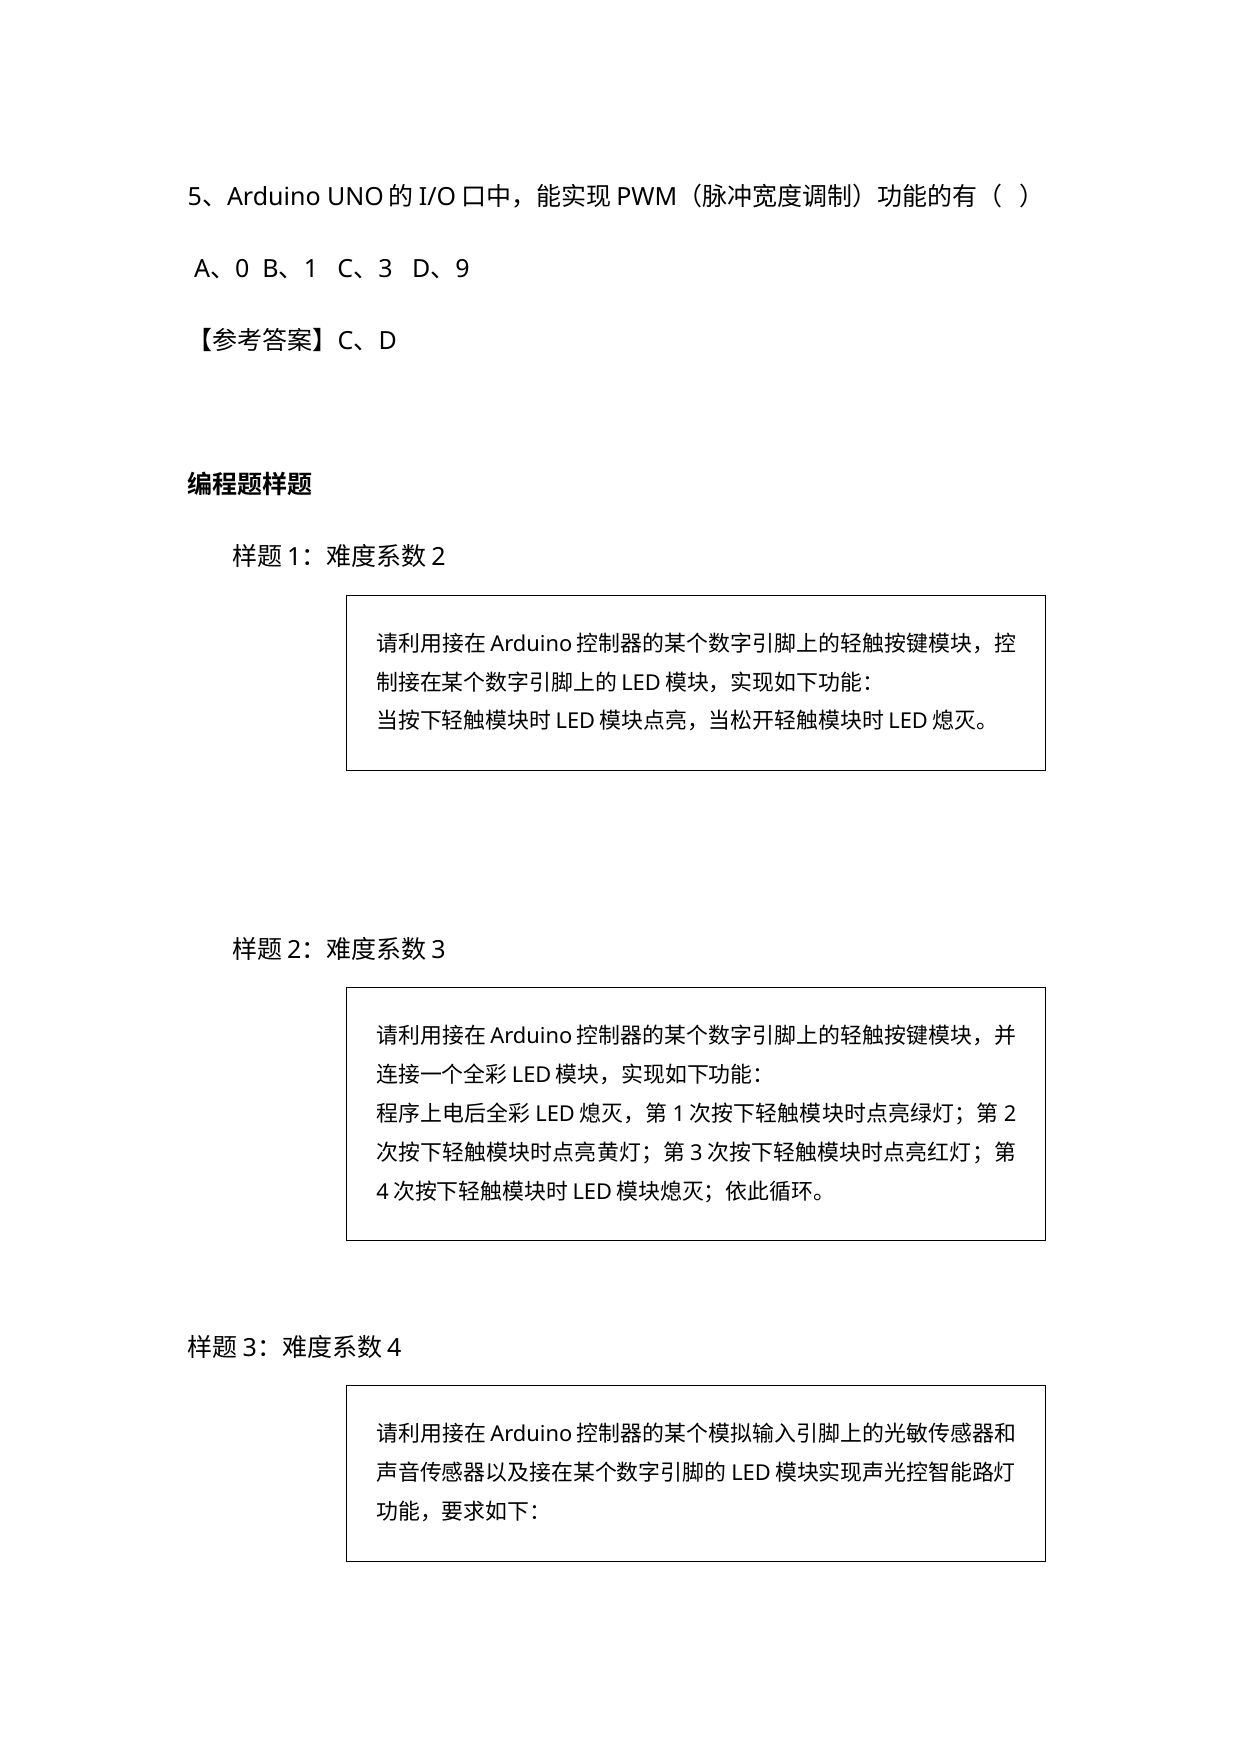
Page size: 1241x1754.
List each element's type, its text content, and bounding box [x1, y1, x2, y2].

table_header 请利用接在Arduino控制器的某个数字引脚上的轻触按键模块，并连接一个全彩LED模块，实现如下功能： 程序上电后全彩LED熄灭，第1次按下轻触模块时点亮绿灯；第2次按下轻触模块时点亮黄灯；第3次按下轻触模块时点亮红灯；第4次按下轻触模块时LED模块熄灭；依此循环。 [347, 988, 1045, 1240]
text 样题1：难度系数2 [187, 522, 1053, 587]
table_header 请利用接在Arduino控制器的某个数字引脚上的轻触按键模块，控制接在某个数字引脚上的LED模块，实现如下功能： 当按下轻触模块时LED模块点亮，当松开轻触模块时LED熄灭。 [347, 596, 1045, 770]
text 【参考答案】C、D [187, 306, 1053, 371]
text A、0 B、1 C、3 D、9 [187, 234, 1053, 299]
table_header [347, 1386, 1045, 1561]
text 样题2：难度系数3 [187, 915, 1053, 980]
text 5、Arduino UNO的I/O口中，能实现PWM（脉冲宽度调制）功能的有（ ） [187, 162, 1053, 227]
text 样题3：难度系数4 [187, 1313, 1053, 1378]
text 编程题样题 [187, 450, 1053, 515]
